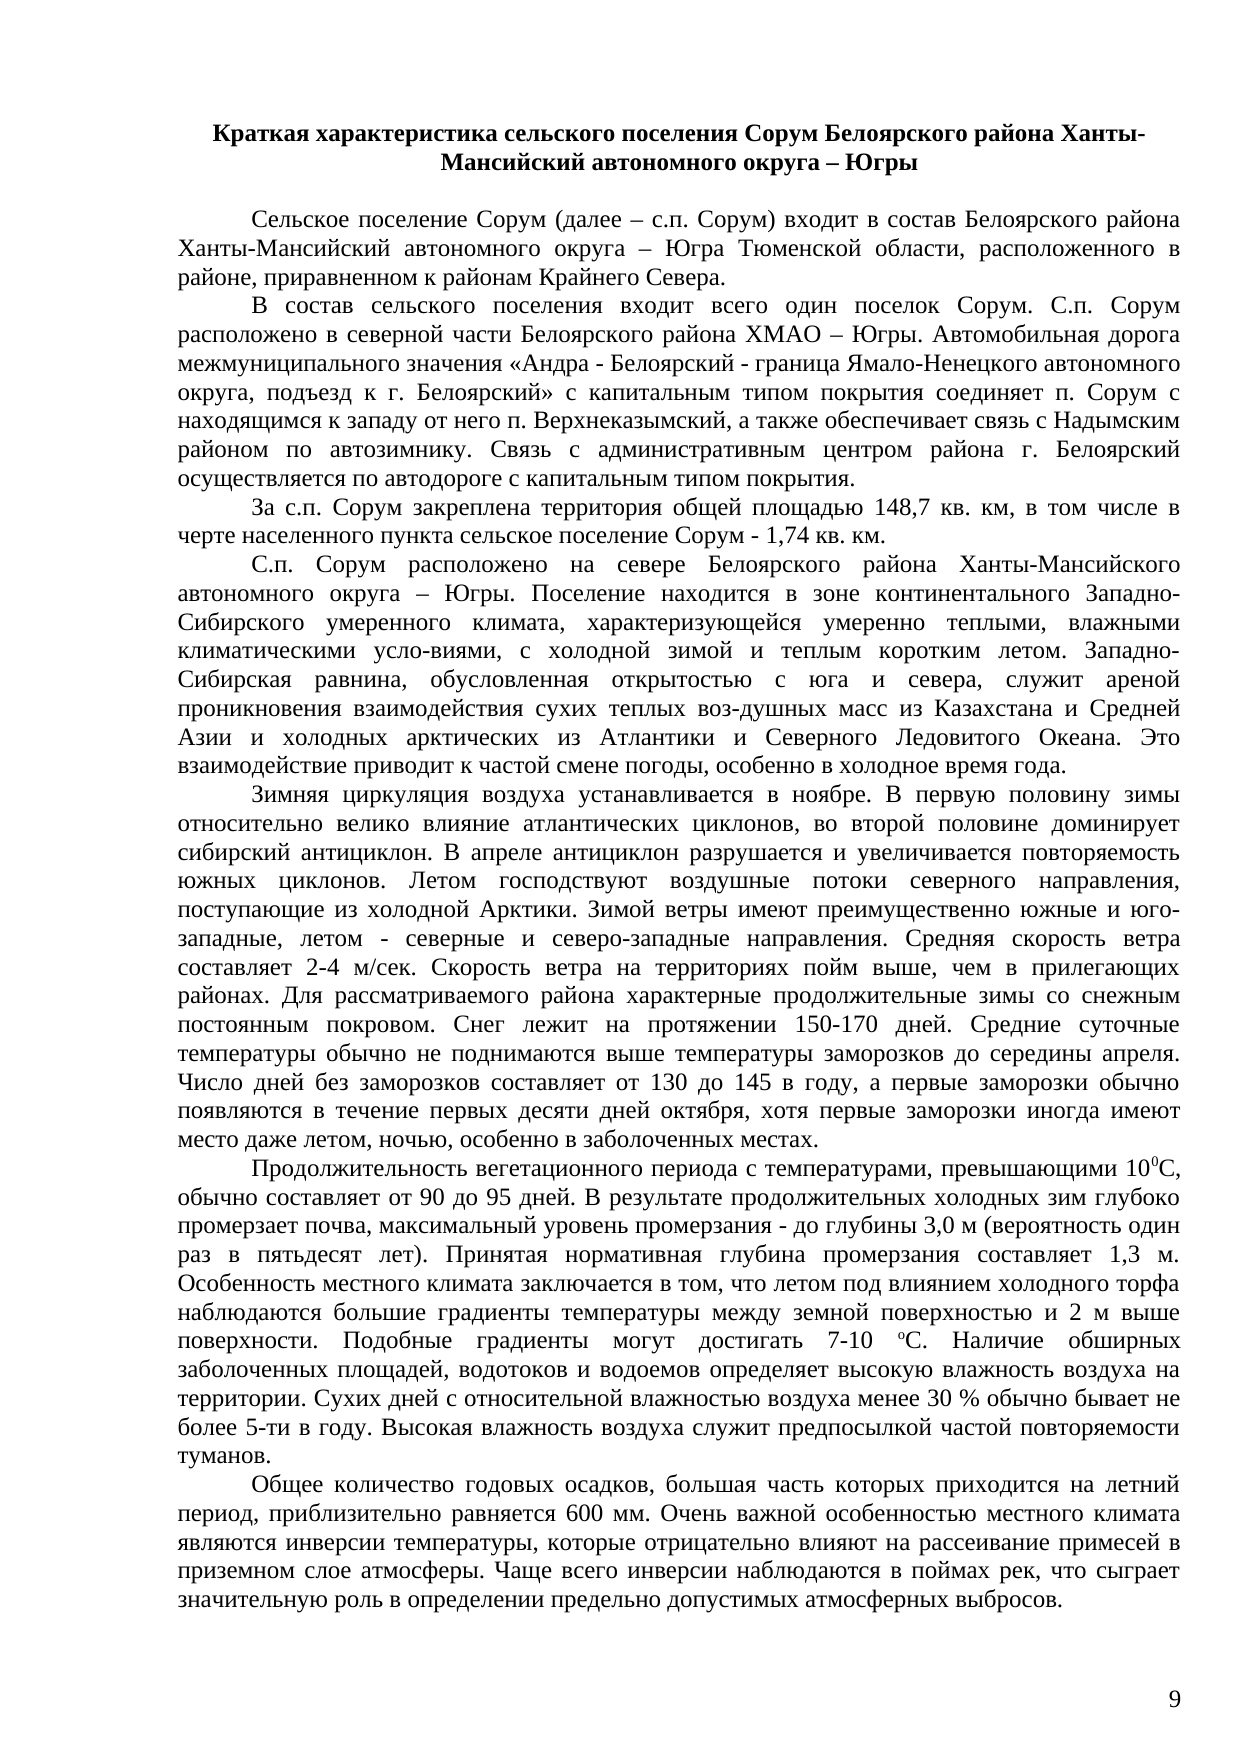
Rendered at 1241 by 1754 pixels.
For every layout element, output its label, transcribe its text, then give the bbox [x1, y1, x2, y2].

text Общее количество годовых осадков, большая часть которых приходится на летний период, приблизительно равняется 600 мм. Очень важной особенностью местного климата являются инверсии температуры, которые отрицательно влияют на рассеивание примесей в приземном слое атмосферы. Чаще всего инверсии наблюдаются в поймах рек, что сыграет значительную роль в определении предельно допустимых атмосферных выбросов. [177, 1469, 1181, 1613]
text Продолжительность вегетационного периода с температурами, превышающими 100С, обычно составляет от 90 до 95 дней. В результате продолжительных холодных зим глубоко промерзает почва, максимальный уровень промерзания - до глубины 3,0 м (вероятность один раз в пятьдесят лет). Принятая нормативная глубина промерзания составляет 1,3 м. Особенность местного климата заключается в том, что летом под влиянием холодного торфа наблюдаются большие градиенты температуры между земной поверхностью и 2 м выше поверхности. Подобные градиенты могут достигать 7-10 оС. Наличие обширных заболоченных площадей, водотоков и водоемов определяет высокую влажность воздуха на территории. Сухих дней с относительной влажностью воздуха менее 30 % обычно бывает не более 5-ти в году. Высокая влажность воздуха служит предпосылкой частой повторяемости туманов. [177, 1153, 1181, 1469]
text За с.п. Сорум закреплена территория общей площадью 148,7 кв. км, в том числе в черте населенного пункта сельское поселение Сорум - 1,74 кв. км. [177, 492, 1181, 549]
text В состав сельского поселения входит всего один поселок Сорум. С.п. Сорум расположено в северной части Белоярского района ХМАО – Югры. Автомобильная дорога межмуниципального значения «Андра - Белоярский - граница Ямало-Ненецкого автономного округа, подъезд к г. Белоярский» с капитальным типом покрытия соединяет п. Сорум с находящимся к западу от него п. Верхнеказымский, а также обеспечивает связь с Надымским районом по автозимнику. Связь с административным центром района г. Белоярский осуществляется по автодороге с капитальным типом покрытия. [177, 291, 1181, 492]
text Сельское поселение Сорум (далее – с.п. Сорум) входит в состав Белоярского района Ханты-Мансийский автономного округа – Югра Тюменской области, расположенного в районе, приравненном к районам Крайнего Севера. [177, 204, 1181, 291]
subtitle Краткая характеристика сельского поселения Сорум Белоярского района Ханты-Мансийский автономного округа – Югры [177, 118, 1181, 176]
text Зимняя циркуляция воздуха устанавливается в ноябре. В первую половину зимы относительно велико влияние атлантических циклонов, во второй половине доминирует сибирский антициклон. В апреле антициклон разрушается и увеличивается повторяемость южных циклонов. Летом господствуют воздушные потоки северного направления, поступающие из холодной Арктики. Зимой ветры имеют преимущественно южные и юго-западные, летом - северные и северо-западные направления. Средняя скорость ветра составляет 2-4 м/сек. Скорость ветра на территориях пойм выше, чем в прилегающих районах. Для рассматриваемого района характерные продолжительные зимы со снежным постоянным покровом. Снег лежит на протяжении 150-170 дней. Средние суточные температуры обычно не поднимаются выше температуры заморозков до середины апреля. Число дней без заморозков составляет от 130 до 145 в году, а первые заморозки обычно появляются в течение первых десяти дней октября, хотя первые заморозки иногда имеют место даже летом, ночью, особенно в заболоченных местах. [177, 779, 1181, 1153]
text С.п. Сорум расположено на севере Белоярского района Ханты-Мансийского автономного округа – Югры. Поселение находится в зоне континентального Западно-Сибирского умеренного климата, характеризующейся умеренно теплыми, влажными климатическими усло-виями, с холодной зимой и теплым коротким летом. Западно-Сибирская равнина, обусловленная открытостью с юга и севера, служит ареной проникновения взаимодействия сухих теплых воз-душных масс из Казахстана и Средней Азии и холодных арктических из Атлантики и Северного Ледовитого Океана. Это взаимодействие приводит к частой смене погоды, особенно в холодное время года. [177, 549, 1181, 779]
